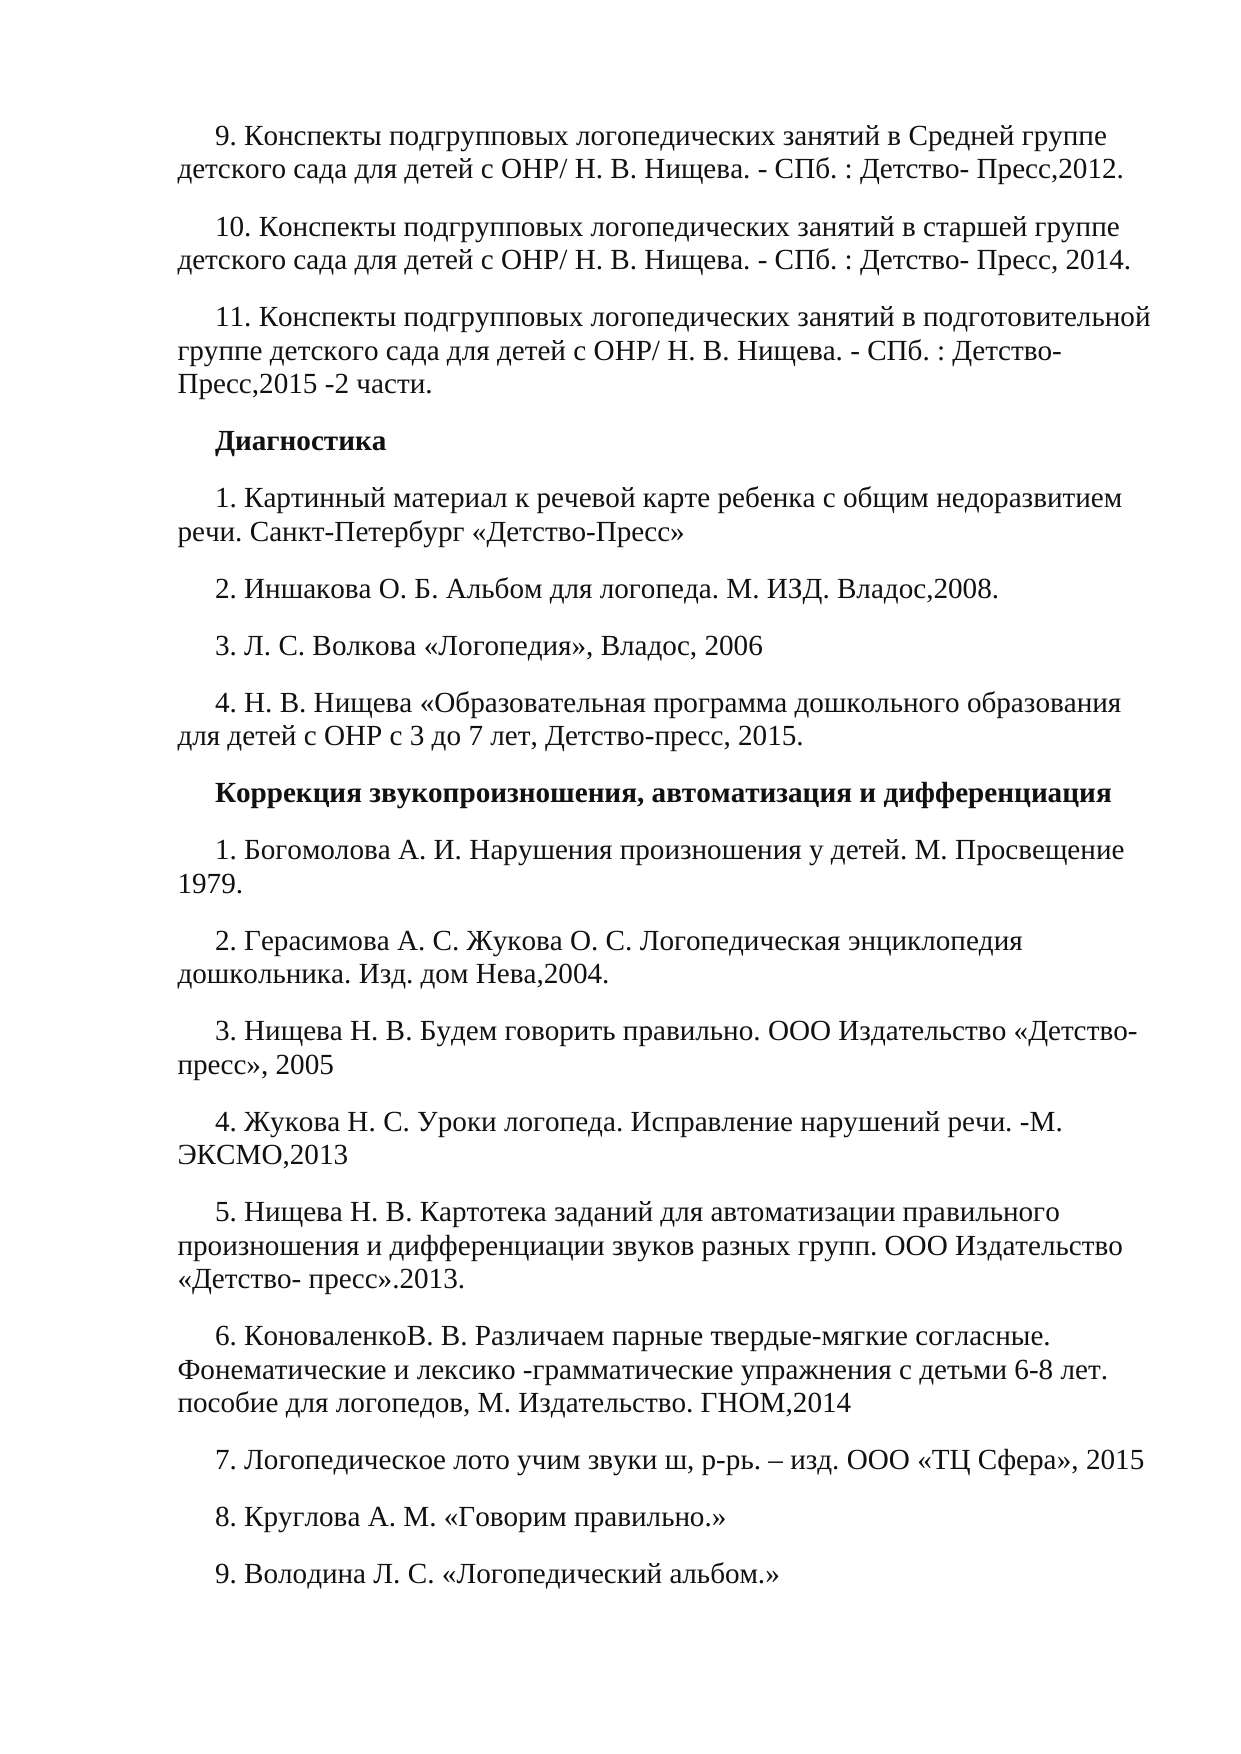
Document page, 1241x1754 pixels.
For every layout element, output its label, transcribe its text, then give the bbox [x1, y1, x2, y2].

text 3. Л. С. Волкова «Логопедия», Владос, 2006 [177, 628, 1152, 661]
text Диагностика [177, 423, 1152, 457]
text 3. Нищева Н. В. Будем говорить правильно. ООО Издательство «Детство- пресс», 2005 [177, 1013, 1152, 1080]
text 1. Картинный материал к речевой карте ребенка с общим недоразвитием речи. Санкт-Петербург «Детство-Пресс» [177, 480, 1152, 547]
text 9. Володина Л. С. «Логопедический альбом.» [177, 1556, 1152, 1590]
text 1. Богомолова А. И. Нарушения произношения у детей. М. Просвещение 1979. [177, 832, 1152, 899]
text 4. Н. В. Нищева «Образовательная программа дошкольного образования для детей с ОНР с 3 до 7 лет, Детство-пресс, 2015. [177, 685, 1152, 752]
text 6. КоноваленкоВ. В. Различаем парные твердые-мягкие согласные. Фонематические и лексико -грамматические упражнения с детьми 6-8 лет. пособие для логопедов, М. Издательство. ГНОМ,2014 [177, 1318, 1152, 1419]
text 7. Логопедическое лото учим звуки ш, р-рь. – изд. ООО «ТЦ Сфера», 2015 [177, 1442, 1152, 1476]
text 11. Конспекты подгрупповых логопедических занятий в подготовительной группе детского сада для детей с ОНР/ Н. В. Нищева. - СПб. : Детство- Пресс,2015 -2 части. [177, 299, 1152, 400]
text 5. Нищева Н. В. Картотека заданий для автоматизации правильного произношения и дифференциации звуков разных групп. ООО Издательство «Детство- пресс».2013. [177, 1194, 1152, 1295]
text 4. Жукова Н. С. Уроки логопеда. Исправление нарушений речи. -М. ЭКСМО,2013 [177, 1104, 1152, 1171]
text 9. Конспекты подгрупповых логопедических занятий в Средней группе детского сада для детей с ОНР/ Н. В. Нищева. - СПб. : Детство- Пресс,2012. [177, 118, 1152, 185]
text 10. Конспекты подгрупповых логопедических занятий в старшей группе детского сада для детей с ОНР/ Н. В. Нищева. - СПб. : Детство- Пресс, 2014. [177, 209, 1152, 276]
text Коррекция звукопроизношения, автоматизация и дифференциация [177, 775, 1152, 809]
text 2. Иншакова О. Б. Альбом для логопеда. М. ИЗД. Владос,2008. [177, 571, 1152, 604]
text 8. Круглова А. М. «Говорим правильно.» [177, 1499, 1152, 1533]
text 2. Герасимова А. С. Жукова О. С. Логопедическая энциклопедия дошкольника. Изд. дом Нева,2004. [177, 923, 1152, 990]
